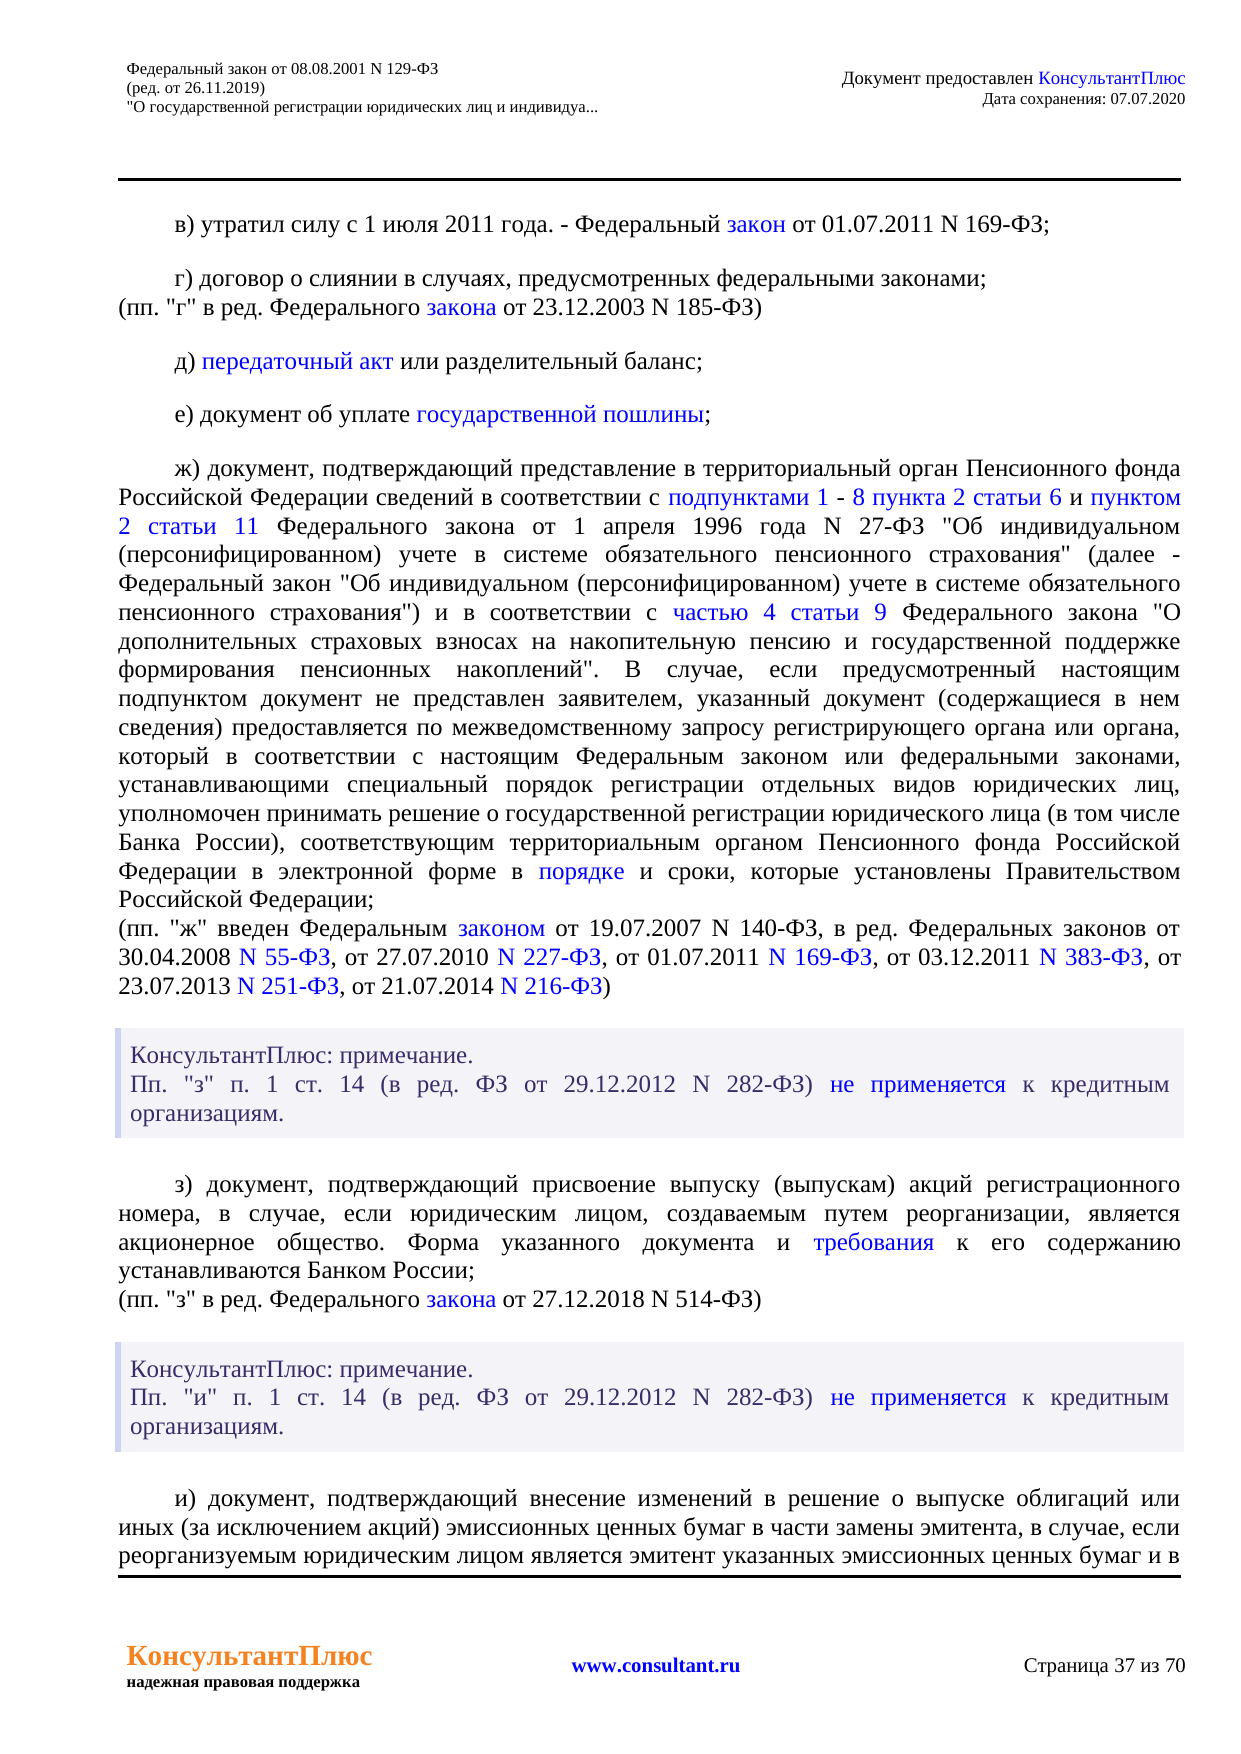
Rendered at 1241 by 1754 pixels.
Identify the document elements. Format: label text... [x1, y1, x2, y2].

table_header КонсультантПлюс: примечание. Пп. "и" п. 1 ст. 14 (в ред. ФЗ от 29.12.2012 N 282-ФЗ) не применяется к кредитным организациям. [121, 1342, 1178, 1452]
text в) утратил силу с 1 июля 2011 года. - Федеральный закон от 01.07.2011 N 169-ФЗ; [118, 209, 1181, 238]
text (пп. "ж" введен Федеральным законом от 19.07.2007 N 140-ФЗ, в ред. Федеральных законов от 30.04.2008 N 55-ФЗ, от 27.07.2010 N 227-ФЗ, от 01.07.2011 N 169-ФЗ, от 03.12.2011 N 383-ФЗ, от 23.07.2013 N 251-ФЗ, от 21.07.2014 N 216-ФЗ) [118, 913, 1181, 999]
text (пп. "з" в ред. Федерального закона от 27.12.2018 N 514-ФЗ) [118, 1284, 1181, 1313]
table_header КонсультантПлюс: примечание. Пп. "з" п. 1 ст. 14 (в ред. ФЗ от 29.12.2012 N 282-ФЗ) не применяется к кредитным организациям. [121, 1028, 1178, 1138]
text е) документ об уплате государственной пошлины; [118, 399, 1181, 428]
text з) документ, подтверждающий присвоение выпуску (выпускам) акций регистрационного номера, в случае, если юридическим лицом, создаваемым путем реорганизации, является акционерное общество. Форма указанного документа и требования к его содержанию устанавливаются Банком России; [118, 1169, 1181, 1284]
text ж) документ, подтверждающий представление в территориальный орган Пенсионного фонда Российской Федерации сведений в соответствии с подпунктами 1 - 8 пункта 2 статьи 6 и пунктом 2 статьи 11 Федерального закона от 1 апреля 1996 года N 27-ФЗ "Об индивидуальном (персонифицированном) учете в системе обязательного пенсионного страхования" (далее - Федеральный закон "Об индивидуальном (персонифицированном) учете в системе обязательного пенсионного страхования") и в соответствии с частью 4 статьи 9 Федерального закона "О дополнительных страховых взносах на накопительную пенсию и государственной поддержке формирования пенсионных накоплений". В случае, если предусмотренный настоящим подпунктом документ не представлен заявителем, указанный документ (содержащиеся в нем сведения) предоставляется по межведомственному запросу регистрирующего органа или органа, который в соответствии с настоящим Федеральным законом или федеральными законами, устанавливающими специальный порядок регистрации отдельных видов юридических лиц, уполномочен принимать решение о государственной регистрации юридического лица (в том числе Банка России), соответствующим территориальным органом Пенсионного фонда Российской Федерации в электронной форме в порядке и сроки, которые установлены Правительством Российской Федерации; [118, 453, 1181, 913]
text г) договор о слиянии в случаях, предусмотренных федеральными законами; [118, 263, 1181, 292]
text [118, 1483, 1181, 1569]
text д) передаточный акт или разделительный баланс; [118, 346, 1181, 374]
text (пп. "г" в ред. Федерального закона от 23.12.2003 N 185-ФЗ) [118, 292, 1181, 321]
